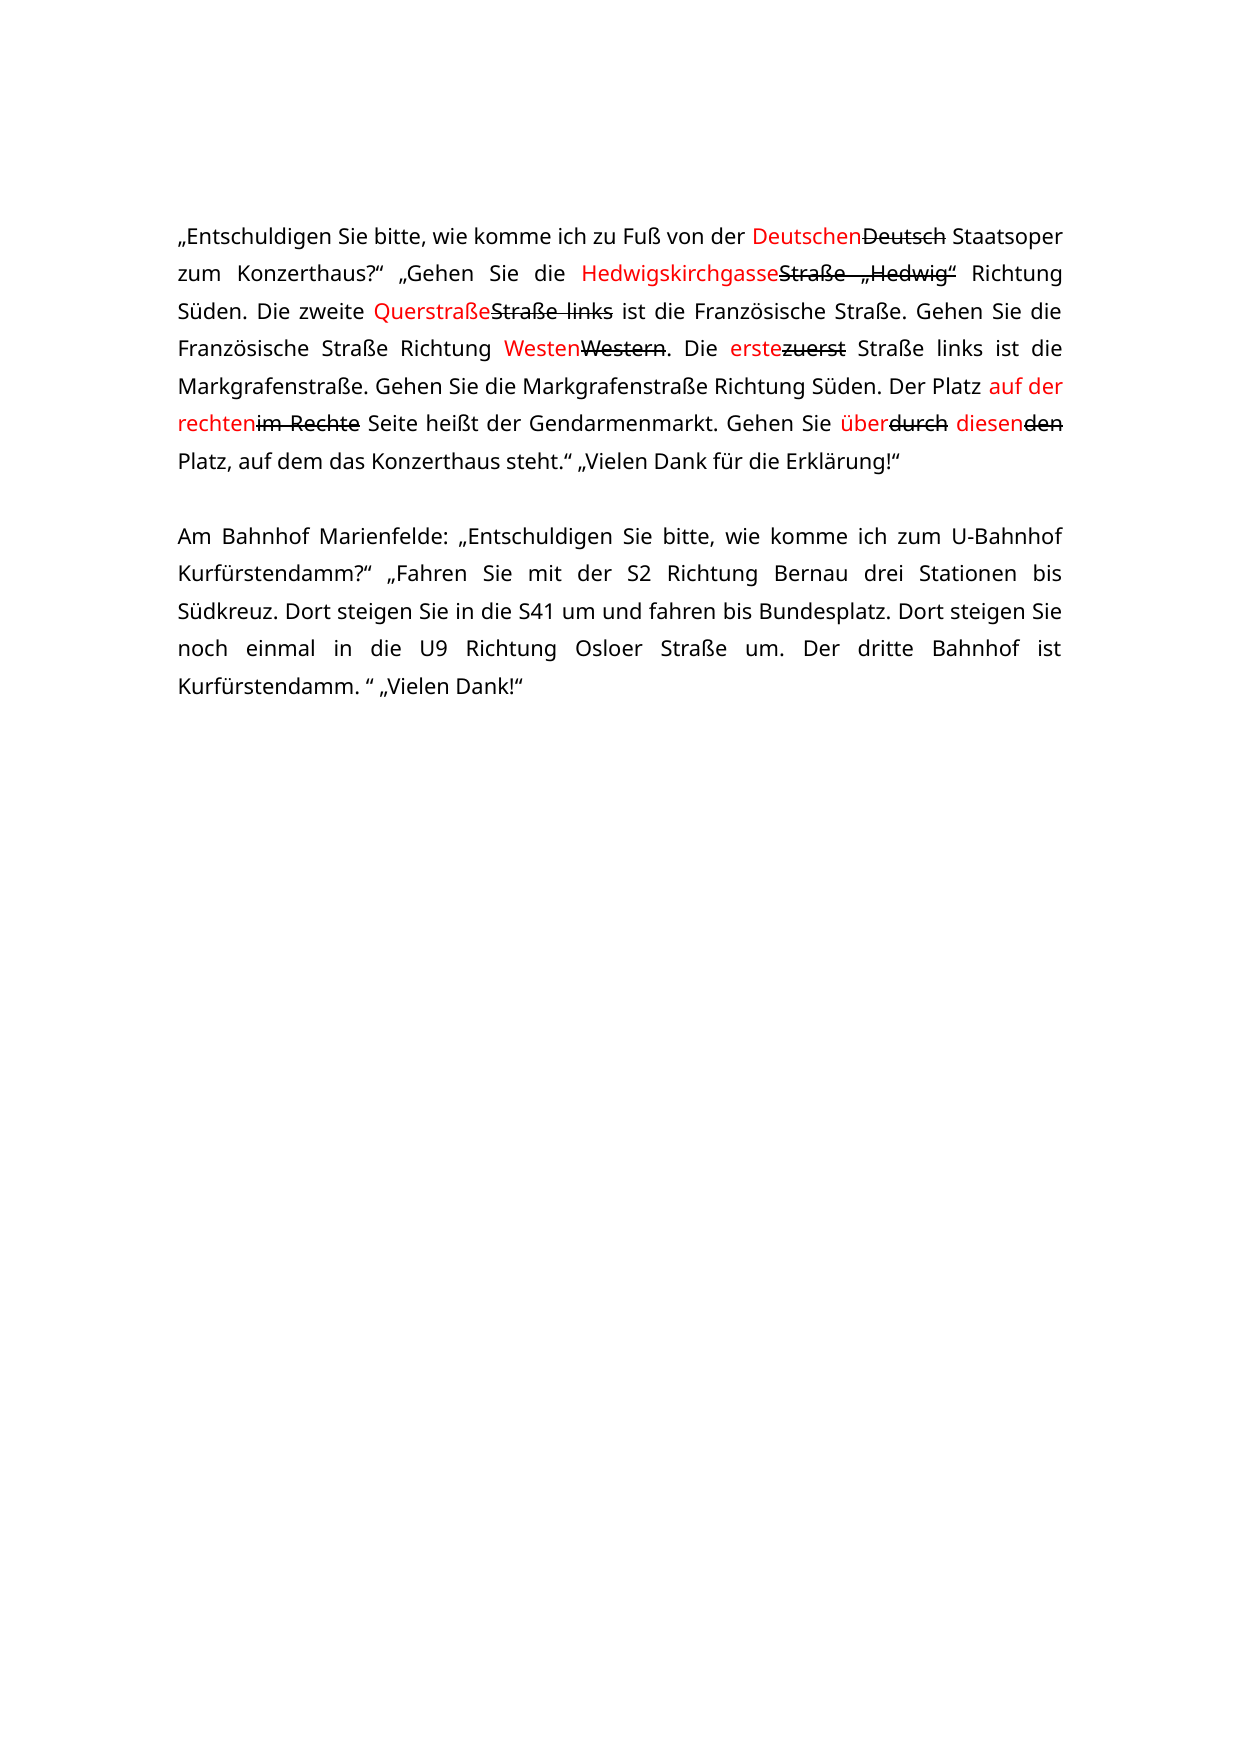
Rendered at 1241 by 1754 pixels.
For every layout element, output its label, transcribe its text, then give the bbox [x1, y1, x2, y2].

text „Entschuldigen Sie bitte, wie komme ich zu Fuß von der DeutschenDeutsch Staatsoper zum Konzerthaus?“ „Gehen Sie die HedwigskirchgasseStraße „Hedwig“ Richtung Süden. Die zweite QuerstraßeStraße links ist die Französische Straße. Gehen Sie die Französische Straße Richtung WestenWestern. Die erstezuerst Straße links ist die Markgrafenstraße. Gehen Sie die Markgrafenstraße Richtung Süden. Der Platz auf der rechtenim Rechte Seite heißt der Gendarmenmarkt. Gehen Sie überdurch diesenden Platz, auf dem das Konzerthaus steht.“ „Vielen Dank für die Erklärung!“ [177, 217, 1063, 479]
text Am Bahnhof Marienfelde: „Entschuldigen Sie bitte, wie komme ich zum U-Bahnhof Kurfürstendamm?“ „Fahren Sie mit der S2 Richtung Bernau drei Stationen bis Südkreuz. Dort steigen Sie in die S41 um und fahren bis Bundesplatz. Dort steigen Sie noch einmal in die U9 Richtung Osloer Straße um. Der dritte Bahnhof ist Kurfürstendamm. “ „Vielen Dank!“ [177, 517, 1063, 704]
